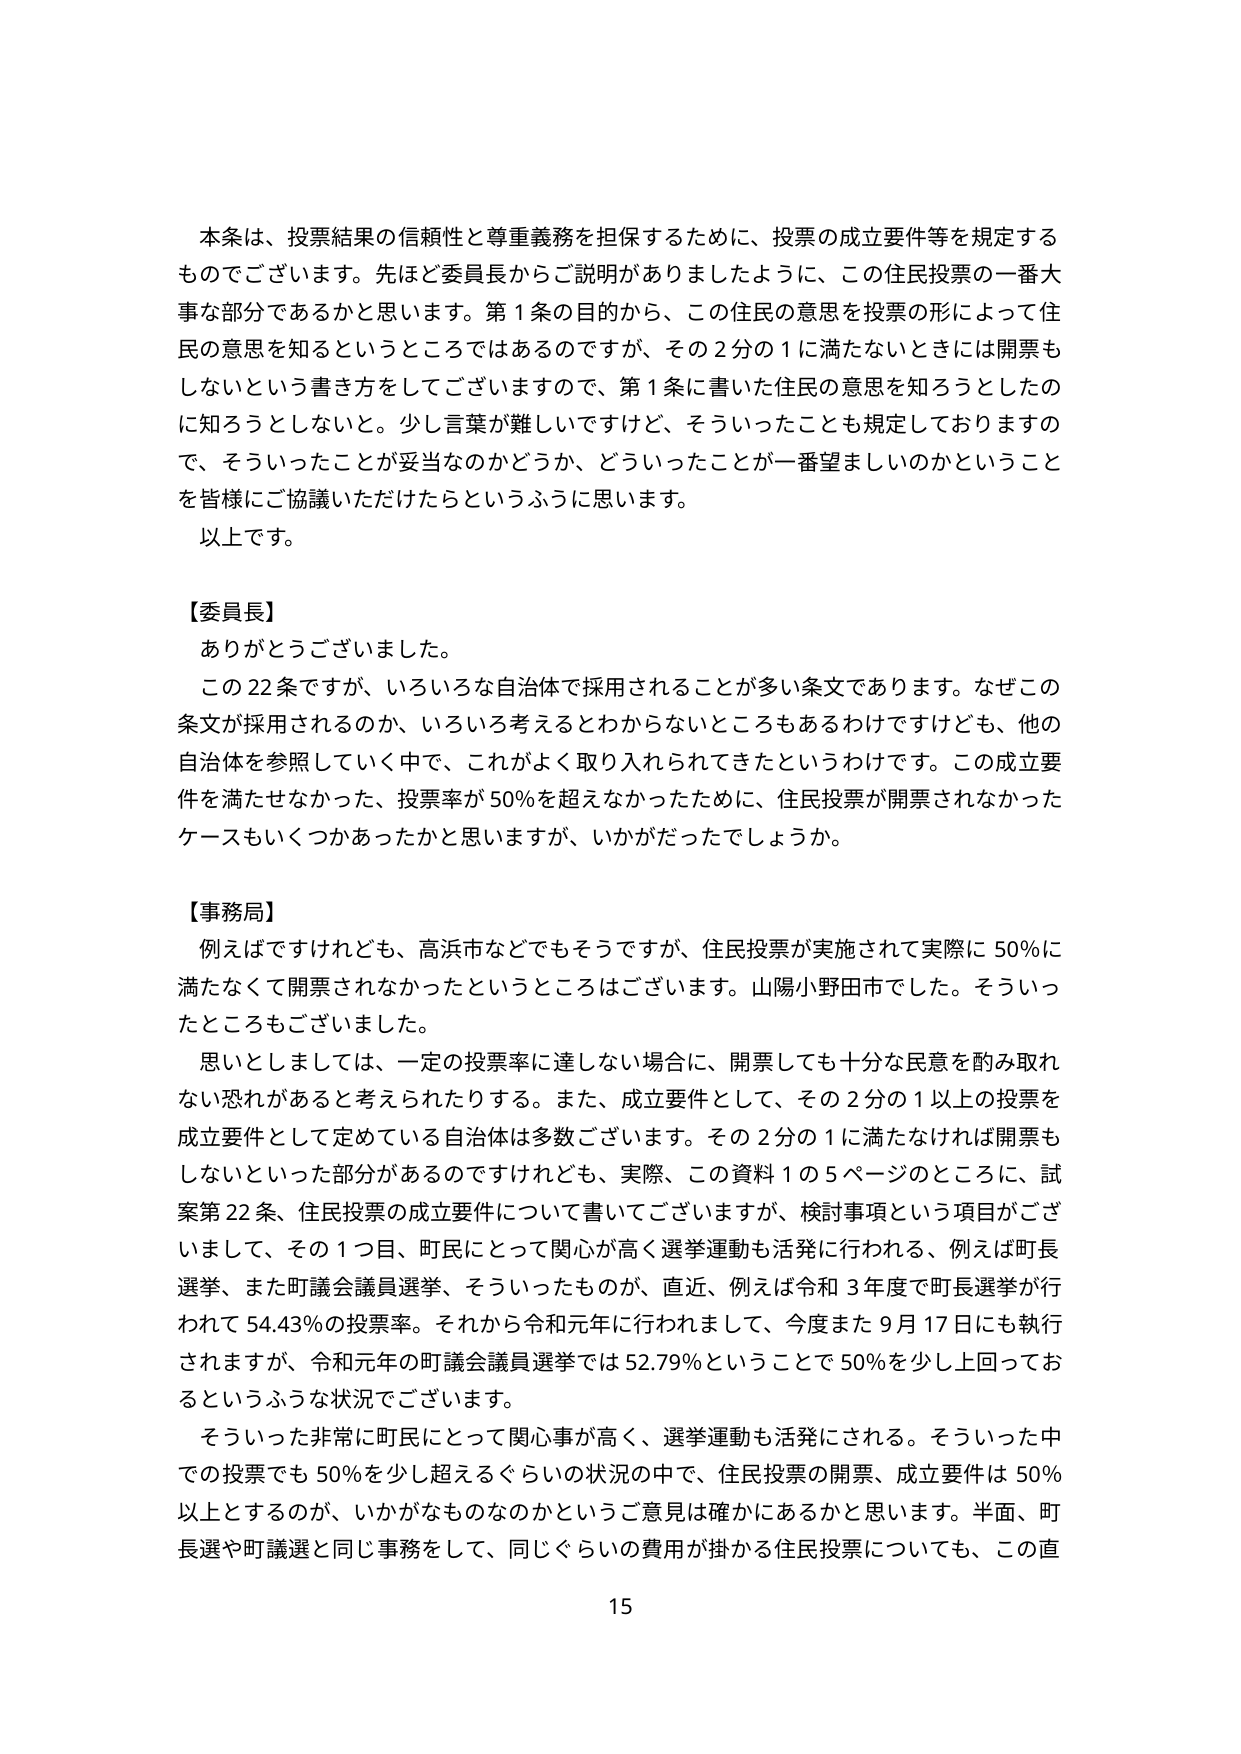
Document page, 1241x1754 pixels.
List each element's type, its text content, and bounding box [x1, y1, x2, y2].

text 【委員長】 [177, 592, 1063, 629]
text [177, 1417, 1063, 1567]
text ありがとうございました。 [177, 629, 1063, 667]
text 思いとしましては、一定の投票率に達しない場合に、開票しても十分な民意を酌み取れない恐れがあると考えられたりする。また、成立要件として、その2分の1以上の投票を成立要件として定めている自治体は多数ございます。その2分の1に満たなければ開票もしないといった部分があるのですけれども、実際、この資料1の5ページのところに、試案第22条、住民投票の成立要件について書いてございますが、検討事項という項目がございまして、その1つ目、町民にとって関心が高く選挙運動も活発に行われる、例えば町長選挙、また町議会議員選挙、そういったものが、直近、例えば令和3年度で町長選挙が行われて54.43％の投票率。それから令和元年に行われまして、今度また9月17日にも執行されますが、令和元年の町議会議員選挙では52.79％ということで50％を少し上回っておるというふうな状況でございます。 [177, 1042, 1063, 1417]
text 本条は、投票結果の信頼性と尊重義務を担保するために、投票の成立要件等を規定するものでございます。先ほど委員長からご説明がありましたように、この住民投票の一番大事な部分であるかと思います。第1条の目的から、この住民の意思を投票の形によって住民の意思を知るというところではあるのですが、その2分の1に満たないときには開票もしないという書き方をしてございますので、第1条に書いた住民の意思を知ろうとしたのに知ろうとしないと。少し言葉が難しいですけど、そういったことも規定しておりますので、そういったことが妥当なのかどうか、どういったことが一番望ましいのかということを皆様にご協議いただけたらというふうに思います。 [177, 217, 1063, 517]
text 例えばですけれども、高浜市などでもそうですが、住民投票が実施されて実際に50％に満たなくて開票されなかったというところはございます。山陽小野田市でした。そういったところもございました。 [177, 929, 1063, 1042]
text 【事務局】 [177, 892, 1063, 929]
text 以上です。 [177, 517, 1063, 554]
text この22条ですが、いろいろな自治体で採用されることが多い条文であります。なぜこの条文が採用されるのか、いろいろ考えるとわからないところもあるわけですけども、他の自治体を参照していく中で、これがよく取り入れられてきたというわけです。この成立要件を満たせなかった、投票率が50％を超えなかったために、住民投票が開票されなかったケースもいくつかあったかと思いますが、いかがだったでしょうか。 [177, 667, 1063, 854]
